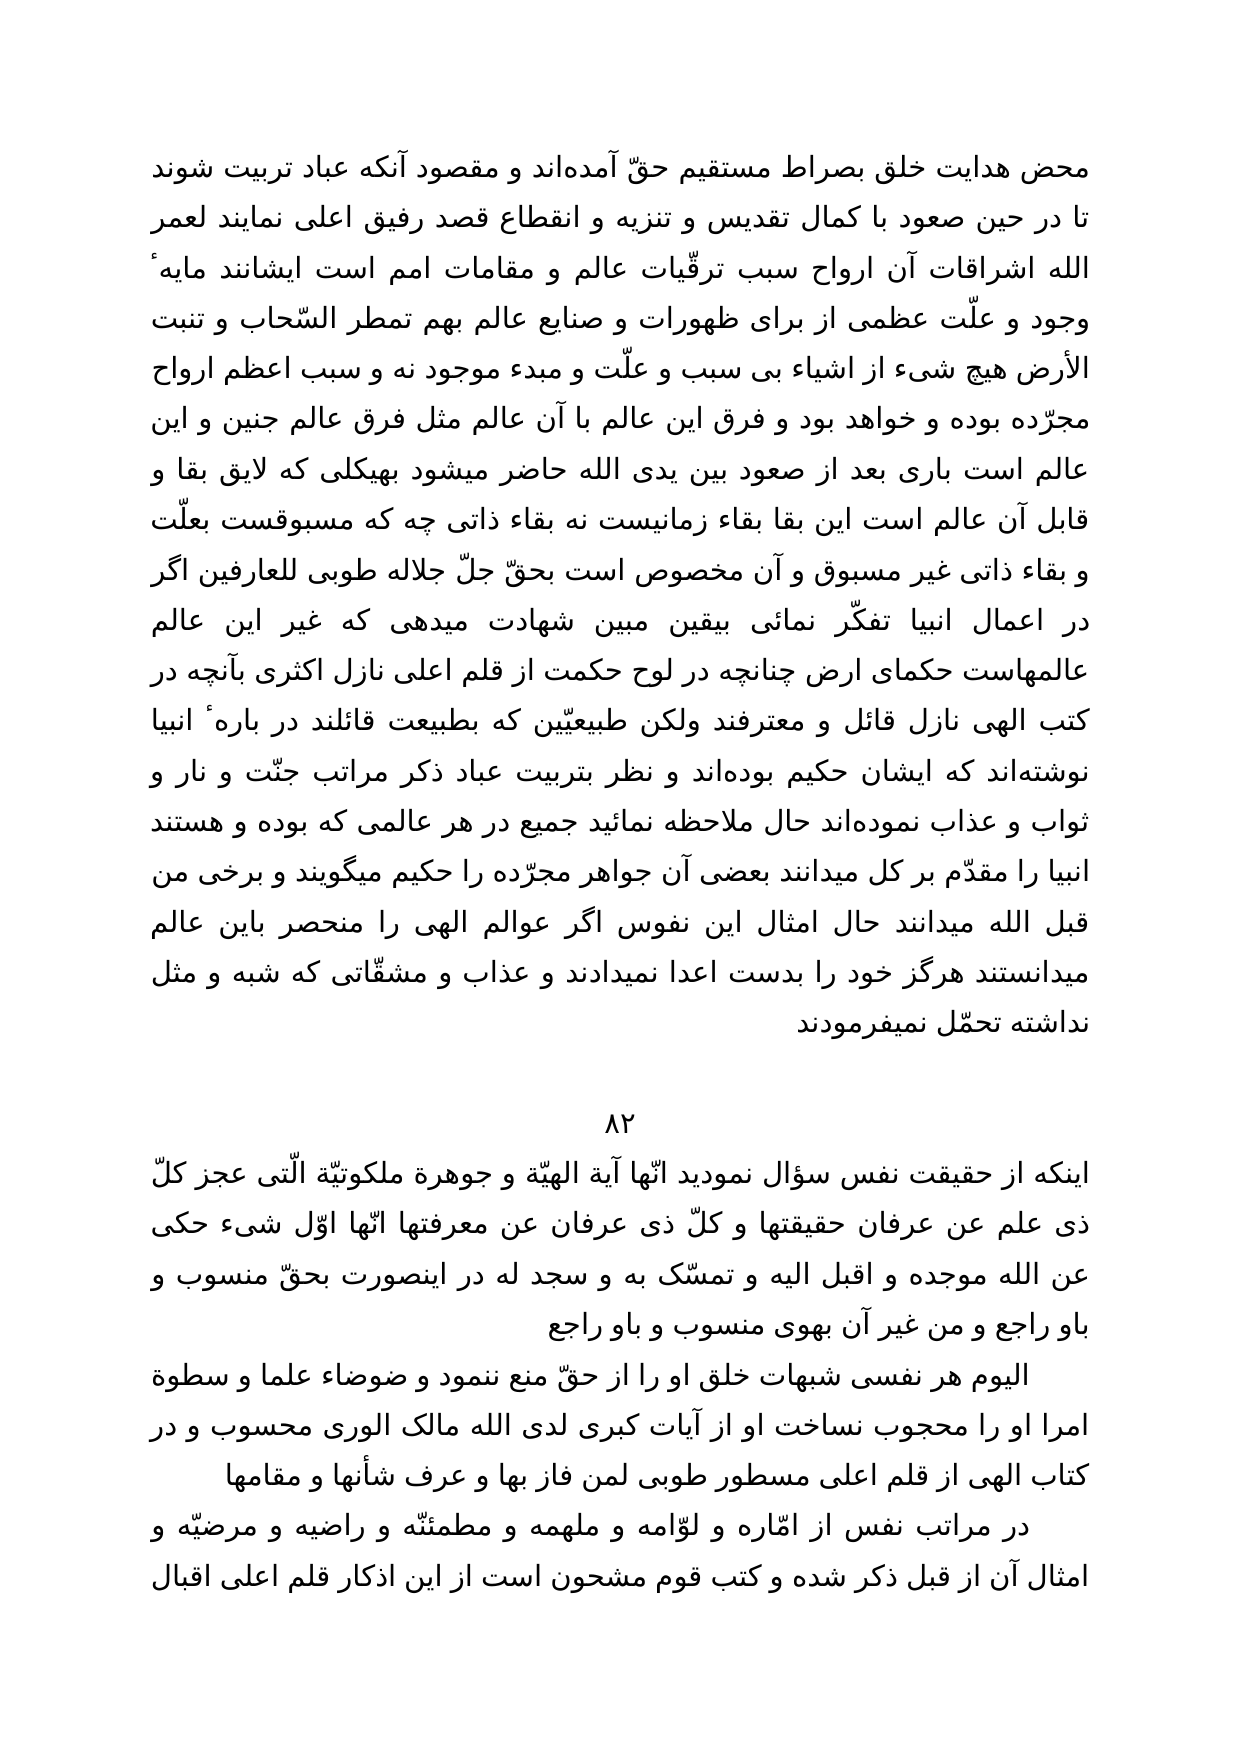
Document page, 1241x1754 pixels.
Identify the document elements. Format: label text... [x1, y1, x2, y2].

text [150, 1508, 1090, 1592]
text الیوم هر نفسی شبهات خلق او را از حقّ منع ننمود و ضوضاء علما و سطوة امرا او را محجوب نساخت او از آیات کبری لدی الله مالک الوری محسوب و در کتاب الهی از قلم اعلی مسطور طوبی لمن فاز بها و عرف شأنها و مقامها [150, 1357, 1090, 1492]
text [150, 150, 1090, 1039]
text اینکه از حقیقت نفس سؤال نمودید انّها آیة الهیّة و جوهرة ملکوتیّة الّتی عجز کلّ ذی علم عن عرفان حقیقتها و کلّ ذی عرفان عن معرفتها انّها اوّل شیء حکی عن الله موجده و اقبل الیه و تمسّک به و سجد له در اینصورت بحقّ منسوب و باو راجع و من غیر آن بهوی منسوب و باو راجع [150, 1156, 1090, 1341]
text ۸۲ [150, 1106, 1090, 1139]
